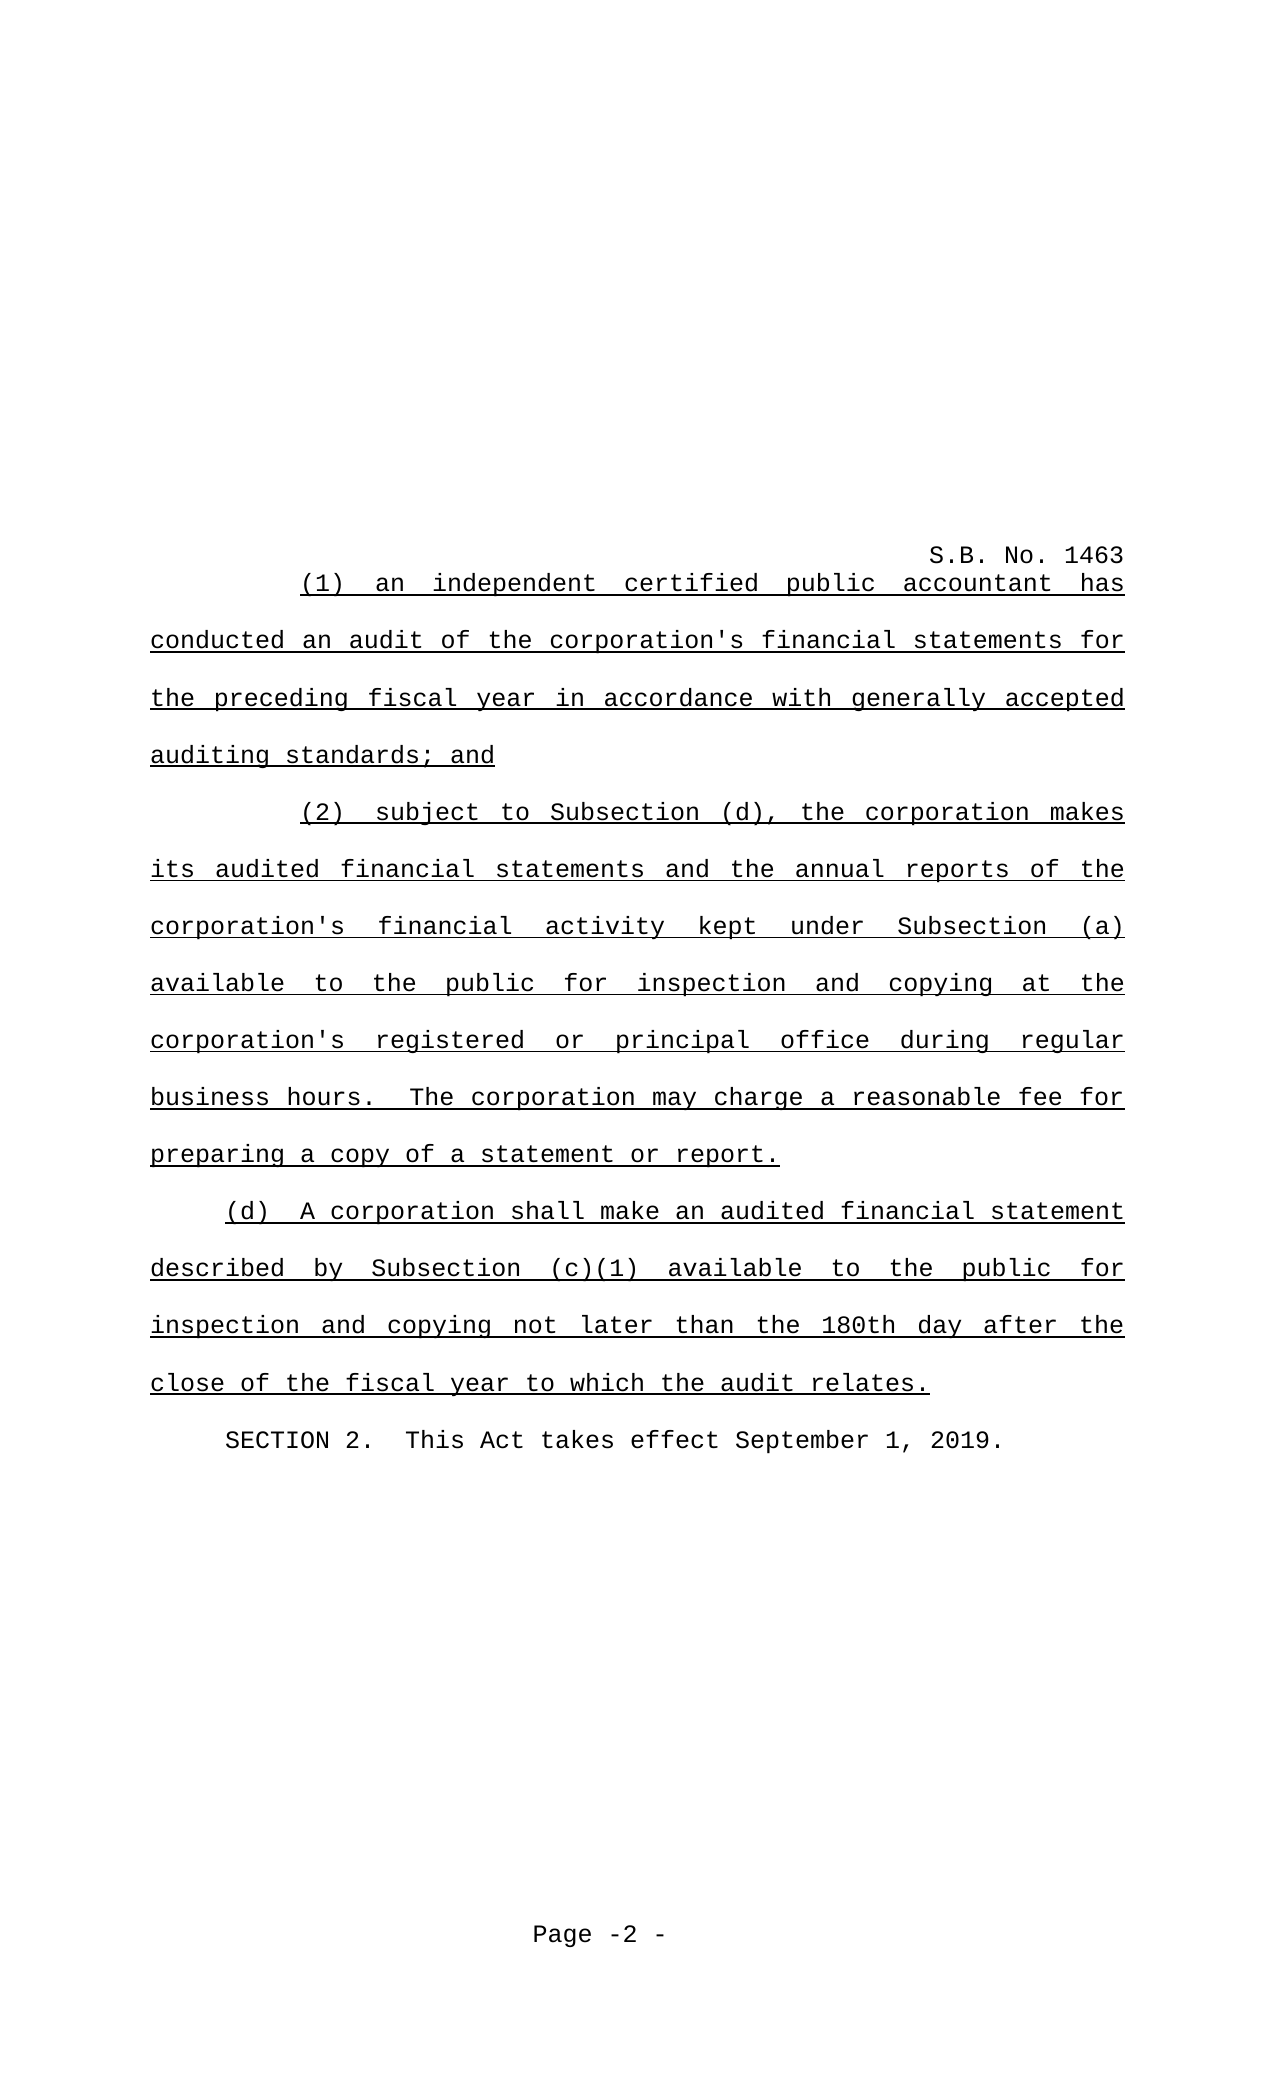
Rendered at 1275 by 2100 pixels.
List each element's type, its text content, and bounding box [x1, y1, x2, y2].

text (2) subject to Subsection (d), the corporation makes its audited financial statements and the annual reports of the corporation's financial activity kept under Subsection (a) available to the public for inspection and copying at the corporation's registered or principal office during regular business hours. The corporation may charge a reasonable fee for preparing a copy of a statement or report. [150, 938, 1125, 994]
text (2) subject to Subsection (d), the corporation makes its audited financial statements and the annual reports of the corporation's financial activity kept under Subsection (a) available to the public for inspection and copying at the corporation's registered or principal office during regular business hours. The corporation may charge a reasonable fee for preparing a copy of a statement or report. [150, 881, 1125, 937]
text (2) subject to Subsection (d), the corporation makes its audited financial statements and the annual reports of the corporation's financial activity kept under Subsection (a) available to the public for inspection and copying at the corporation's registered or principal office during regular business hours. The corporation may charge a reasonable fee for preparing a copy of a statement or report. [150, 995, 1125, 1051]
text (d) A corporation shall make an audited financial statement described by Subsection (c)(1) available to the public for inspection and copying not later than the 180th day after the close of the fiscal year to which the audit relates. [150, 1281, 1125, 1336]
text (2) subject to Subsection (d), the corporation makes its audited financial statements and the annual reports of the corporation's financial activity kept under Subsection (a) available to the public for inspection and copying at the corporation's registered or principal office during regular business hours. The corporation may charge a reasonable fee for preparing a copy of a statement or report. [150, 1110, 1125, 1170]
text (2) subject to Subsection (d), the corporation makes its audited financial statements and the annual reports of the corporation's financial activity kept under Subsection (a) available to the public for inspection and copying at the corporation's registered or principal office during regular business hours. The corporation may charge a reasonable fee for preparing a copy of a statement or report. [150, 799, 1125, 880]
text (d) A corporation shall make an audited financial statement described by Subsection (c)(1) available to the public for inspection and copying not later than the 180th day after the close of the fiscal year to which the audit relates. [150, 1338, 1125, 1398]
text SECTION 2. This Act takes effect September 1, 2019. [150, 1427, 1125, 1456]
text (d) A corporation shall make an audited financial statement described by Subsection (c)(1) available to the public for inspection and copying not later than the 180th day after the close of the fiscal year to which the audit relates. [150, 1199, 1125, 1279]
text (1) an independent certified public accountant has conducted an audit of the corporation's financial statements for the preceding fiscal year in accordance with generally accepted auditing standards; and [150, 710, 1125, 771]
text (1) an independent certified public accountant has conducted an audit of the corporation's financial statements for the preceding fiscal year in accordance with generally accepted auditing standards; and [150, 653, 1125, 708]
text (2) subject to Subsection (d), the corporation makes its audited financial statements and the annual reports of the corporation's financial activity kept under Subsection (a) available to the public for inspection and copying at the corporation's registered or principal office during regular business hours. The corporation may charge a reasonable fee for preparing a copy of a statement or report. [150, 1052, 1125, 1108]
text (1) an independent certified public accountant has conducted an audit of the corporation's financial statements for the preceding fiscal year in accordance with generally accepted auditing standards; and [150, 571, 1125, 651]
